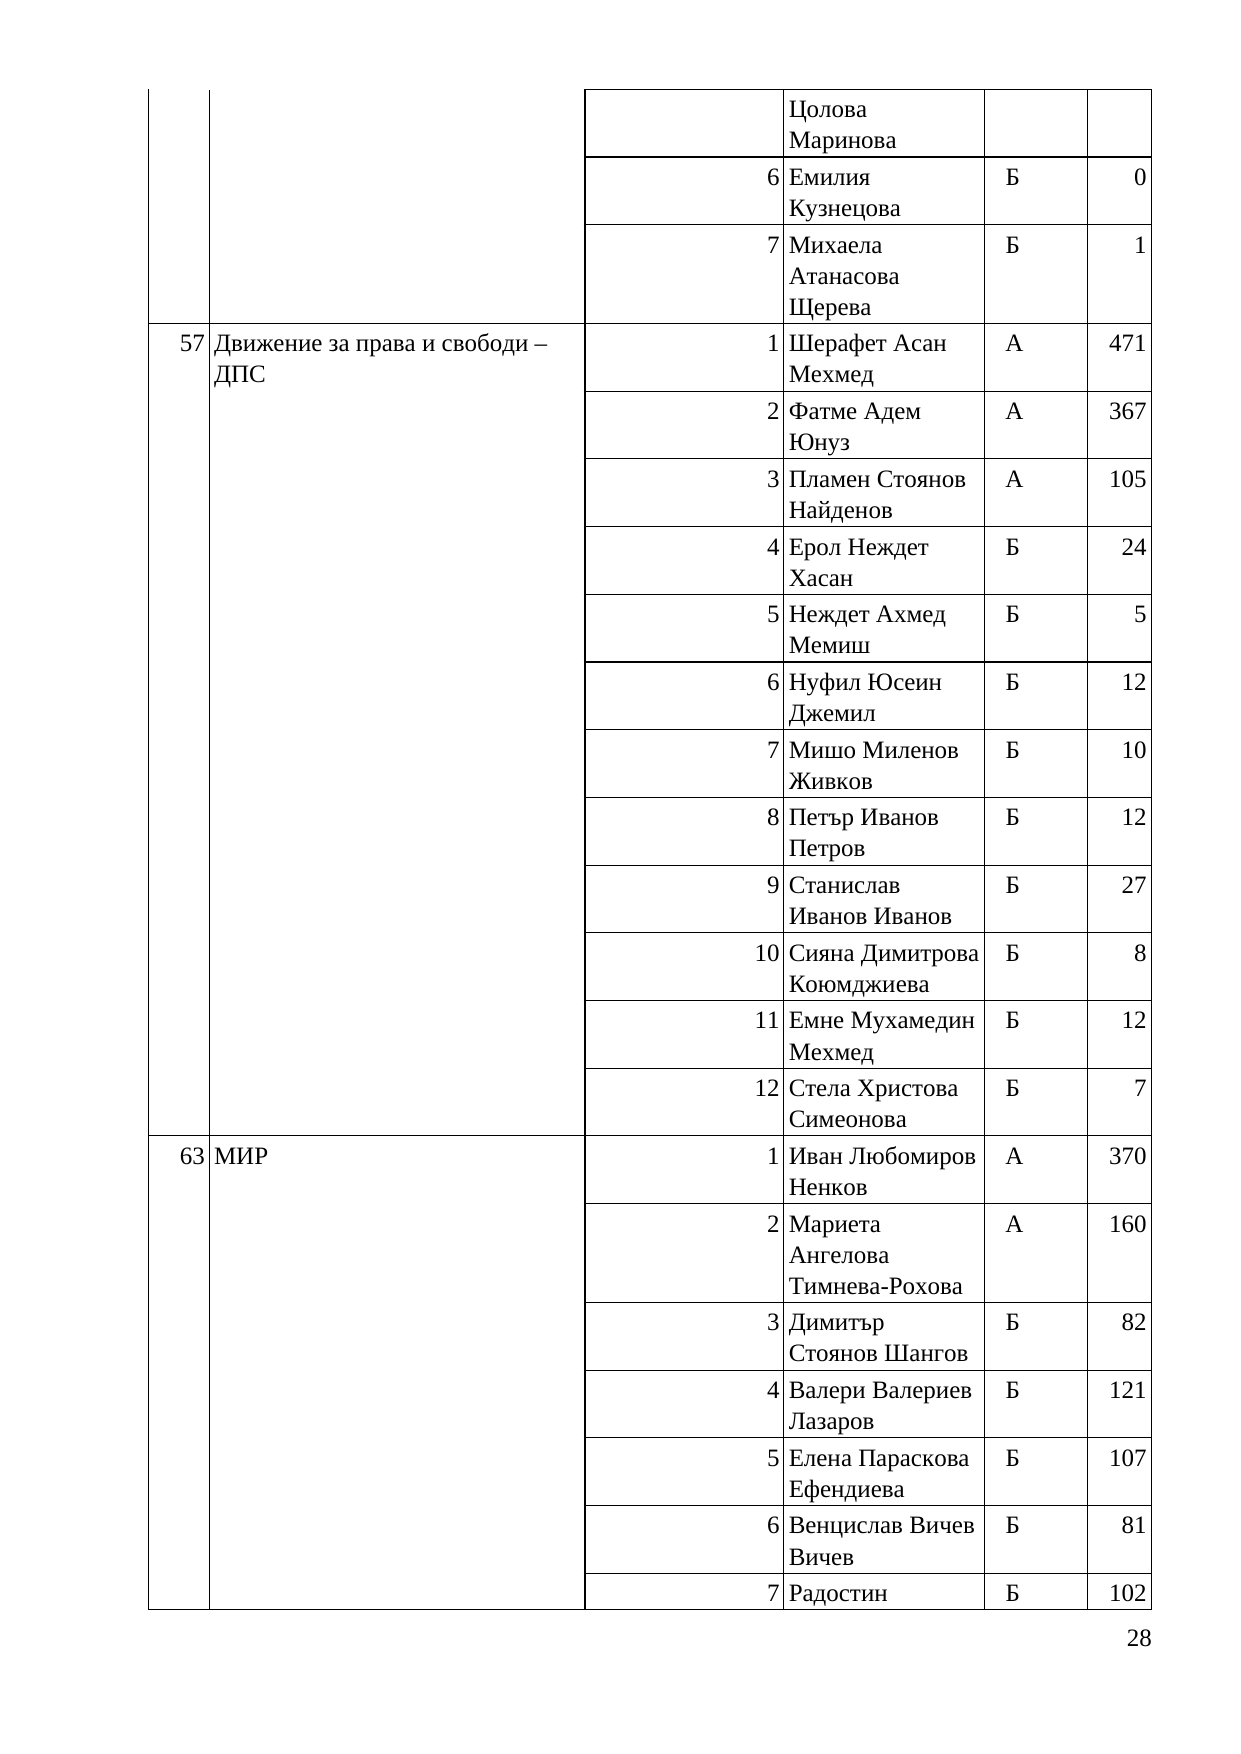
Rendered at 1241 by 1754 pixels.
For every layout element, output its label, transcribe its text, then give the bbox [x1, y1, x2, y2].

table_cell 8 [586, 798, 783, 864]
table_cell Фатме Адем Юнуз [784, 392, 984, 458]
table_cell 5 [586, 1438, 783, 1505]
table_cell Валери Валериев Лазаров [784, 1371, 984, 1437]
table_cell Б [985, 595, 1087, 661]
table_cell А [985, 459, 1087, 526]
table_cell Б [985, 798, 1087, 864]
table_cell Емилия Кузнецова [784, 158, 984, 224]
table_cell 12 [1088, 798, 1151, 864]
table_cell А [985, 1204, 1087, 1302]
table_cell 107 [1088, 1438, 1151, 1505]
table_cell 7 [586, 225, 783, 323]
table_cell Нуфил Юсеин Джемил [784, 663, 984, 729]
table_cell Движение за права и свободи – ДПС [210, 324, 584, 1135]
table_cell 12 [1088, 663, 1151, 729]
table_cell 6 [586, 1506, 783, 1573]
table_cell Б [985, 1001, 1087, 1068]
table_cell 2 [586, 392, 783, 458]
table_cell Мишо Миленов Живков [784, 730, 984, 797]
table_cell Б [985, 90, 1087, 156]
table_cell 105 [1088, 459, 1151, 526]
table_cell Станислав Иванов Иванов [784, 866, 984, 932]
table_cell 2 [586, 1204, 783, 1302]
table_cell 10 [586, 933, 783, 1000]
table_cell МИР [210, 1136, 584, 1609]
table_cell 81 [1088, 1506, 1151, 1573]
table_cell 4 [586, 1371, 783, 1437]
table_cell Пламен Стоянов Найденов [784, 459, 984, 526]
table_cell 4 [586, 527, 783, 594]
table_cell 6 [586, 663, 783, 729]
table_cell Б [985, 933, 1087, 1000]
table_cell А [985, 1136, 1087, 1203]
table_cell Ерол Неждет Хасан [784, 527, 984, 594]
table_cell 12 [1088, 1001, 1151, 1068]
table_cell Емне Мухамедин Мехмед [784, 1001, 984, 1068]
table_cell 1 [1088, 225, 1151, 323]
table_cell 2 [1088, 90, 1151, 156]
table_cell 7 [1088, 1069, 1151, 1135]
table_cell Б [985, 225, 1087, 323]
table_cell Б [985, 1506, 1087, 1573]
table_cell 367 [1088, 392, 1151, 458]
table_cell Б [985, 730, 1087, 797]
table_cell Михаела Атанасова Щерева [784, 225, 984, 323]
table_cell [784, 90, 984, 156]
table_cell Б [985, 158, 1087, 224]
table_cell Шерафет Асан Мехмед [784, 324, 984, 391]
table_cell 5 [586, 595, 783, 661]
table_cell Б [985, 1303, 1087, 1369]
table_cell 5 [1088, 595, 1151, 661]
table_cell 10 [1088, 730, 1151, 797]
table_cell 3 [586, 459, 783, 526]
table_cell Мариета Ангелова Тимнева-Рохова [784, 1204, 984, 1302]
table_cell 3 [586, 1303, 783, 1369]
table_cell 5 [586, 90, 783, 156]
table_cell Б [985, 1069, 1087, 1135]
table_cell Б [985, 1574, 1087, 1609]
table_cell А [985, 324, 1087, 391]
table_cell Венцислав Вичев Вичев [784, 1506, 984, 1573]
table_cell Стела Христова Симеонова [784, 1069, 984, 1135]
table_cell Иван Любомиров Ненков [784, 1136, 984, 1203]
table_cell 0 [1088, 158, 1151, 224]
table_cell Сияна Димитрова Коюмджиева [784, 933, 984, 1000]
table_cell 1 [586, 324, 783, 391]
table_cell Димитър Стоянов Шангов [784, 1303, 984, 1369]
table_cell А [985, 392, 1087, 458]
table_cell 24 [1088, 527, 1151, 594]
table_cell Б [985, 1371, 1087, 1437]
table_cell 6 [586, 158, 783, 224]
table_cell 370 [1088, 1136, 1151, 1203]
table_cell 12 [586, 1069, 783, 1135]
table_cell Б [985, 866, 1087, 932]
table_cell Б [985, 663, 1087, 729]
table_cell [784, 1574, 984, 1609]
table_cell 63 [149, 1136, 209, 1609]
table_cell Елена Параскова Ефендиева [784, 1438, 984, 1505]
table_cell 1 [586, 1136, 783, 1203]
table_cell 7 [586, 730, 783, 797]
table_cell 8 [1088, 933, 1151, 1000]
table_cell 57 [149, 324, 209, 1135]
table_cell 160 [1088, 1204, 1151, 1302]
table_cell Петър Иванов Петров [784, 798, 984, 864]
table_cell 82 [1088, 1303, 1151, 1369]
table_cell 102 [1088, 1574, 1151, 1609]
table_cell 121 [1088, 1371, 1151, 1437]
table_cell 9 [586, 866, 783, 932]
table_cell Б [985, 1438, 1087, 1505]
table_cell 471 [1088, 324, 1151, 391]
table_cell Неждет Ахмед Мемиш [784, 595, 984, 661]
table_cell 7 [586, 1574, 783, 1609]
table_cell Б [985, 527, 1087, 594]
table_cell 11 [586, 1001, 783, 1068]
table_cell 27 [1088, 866, 1151, 932]
